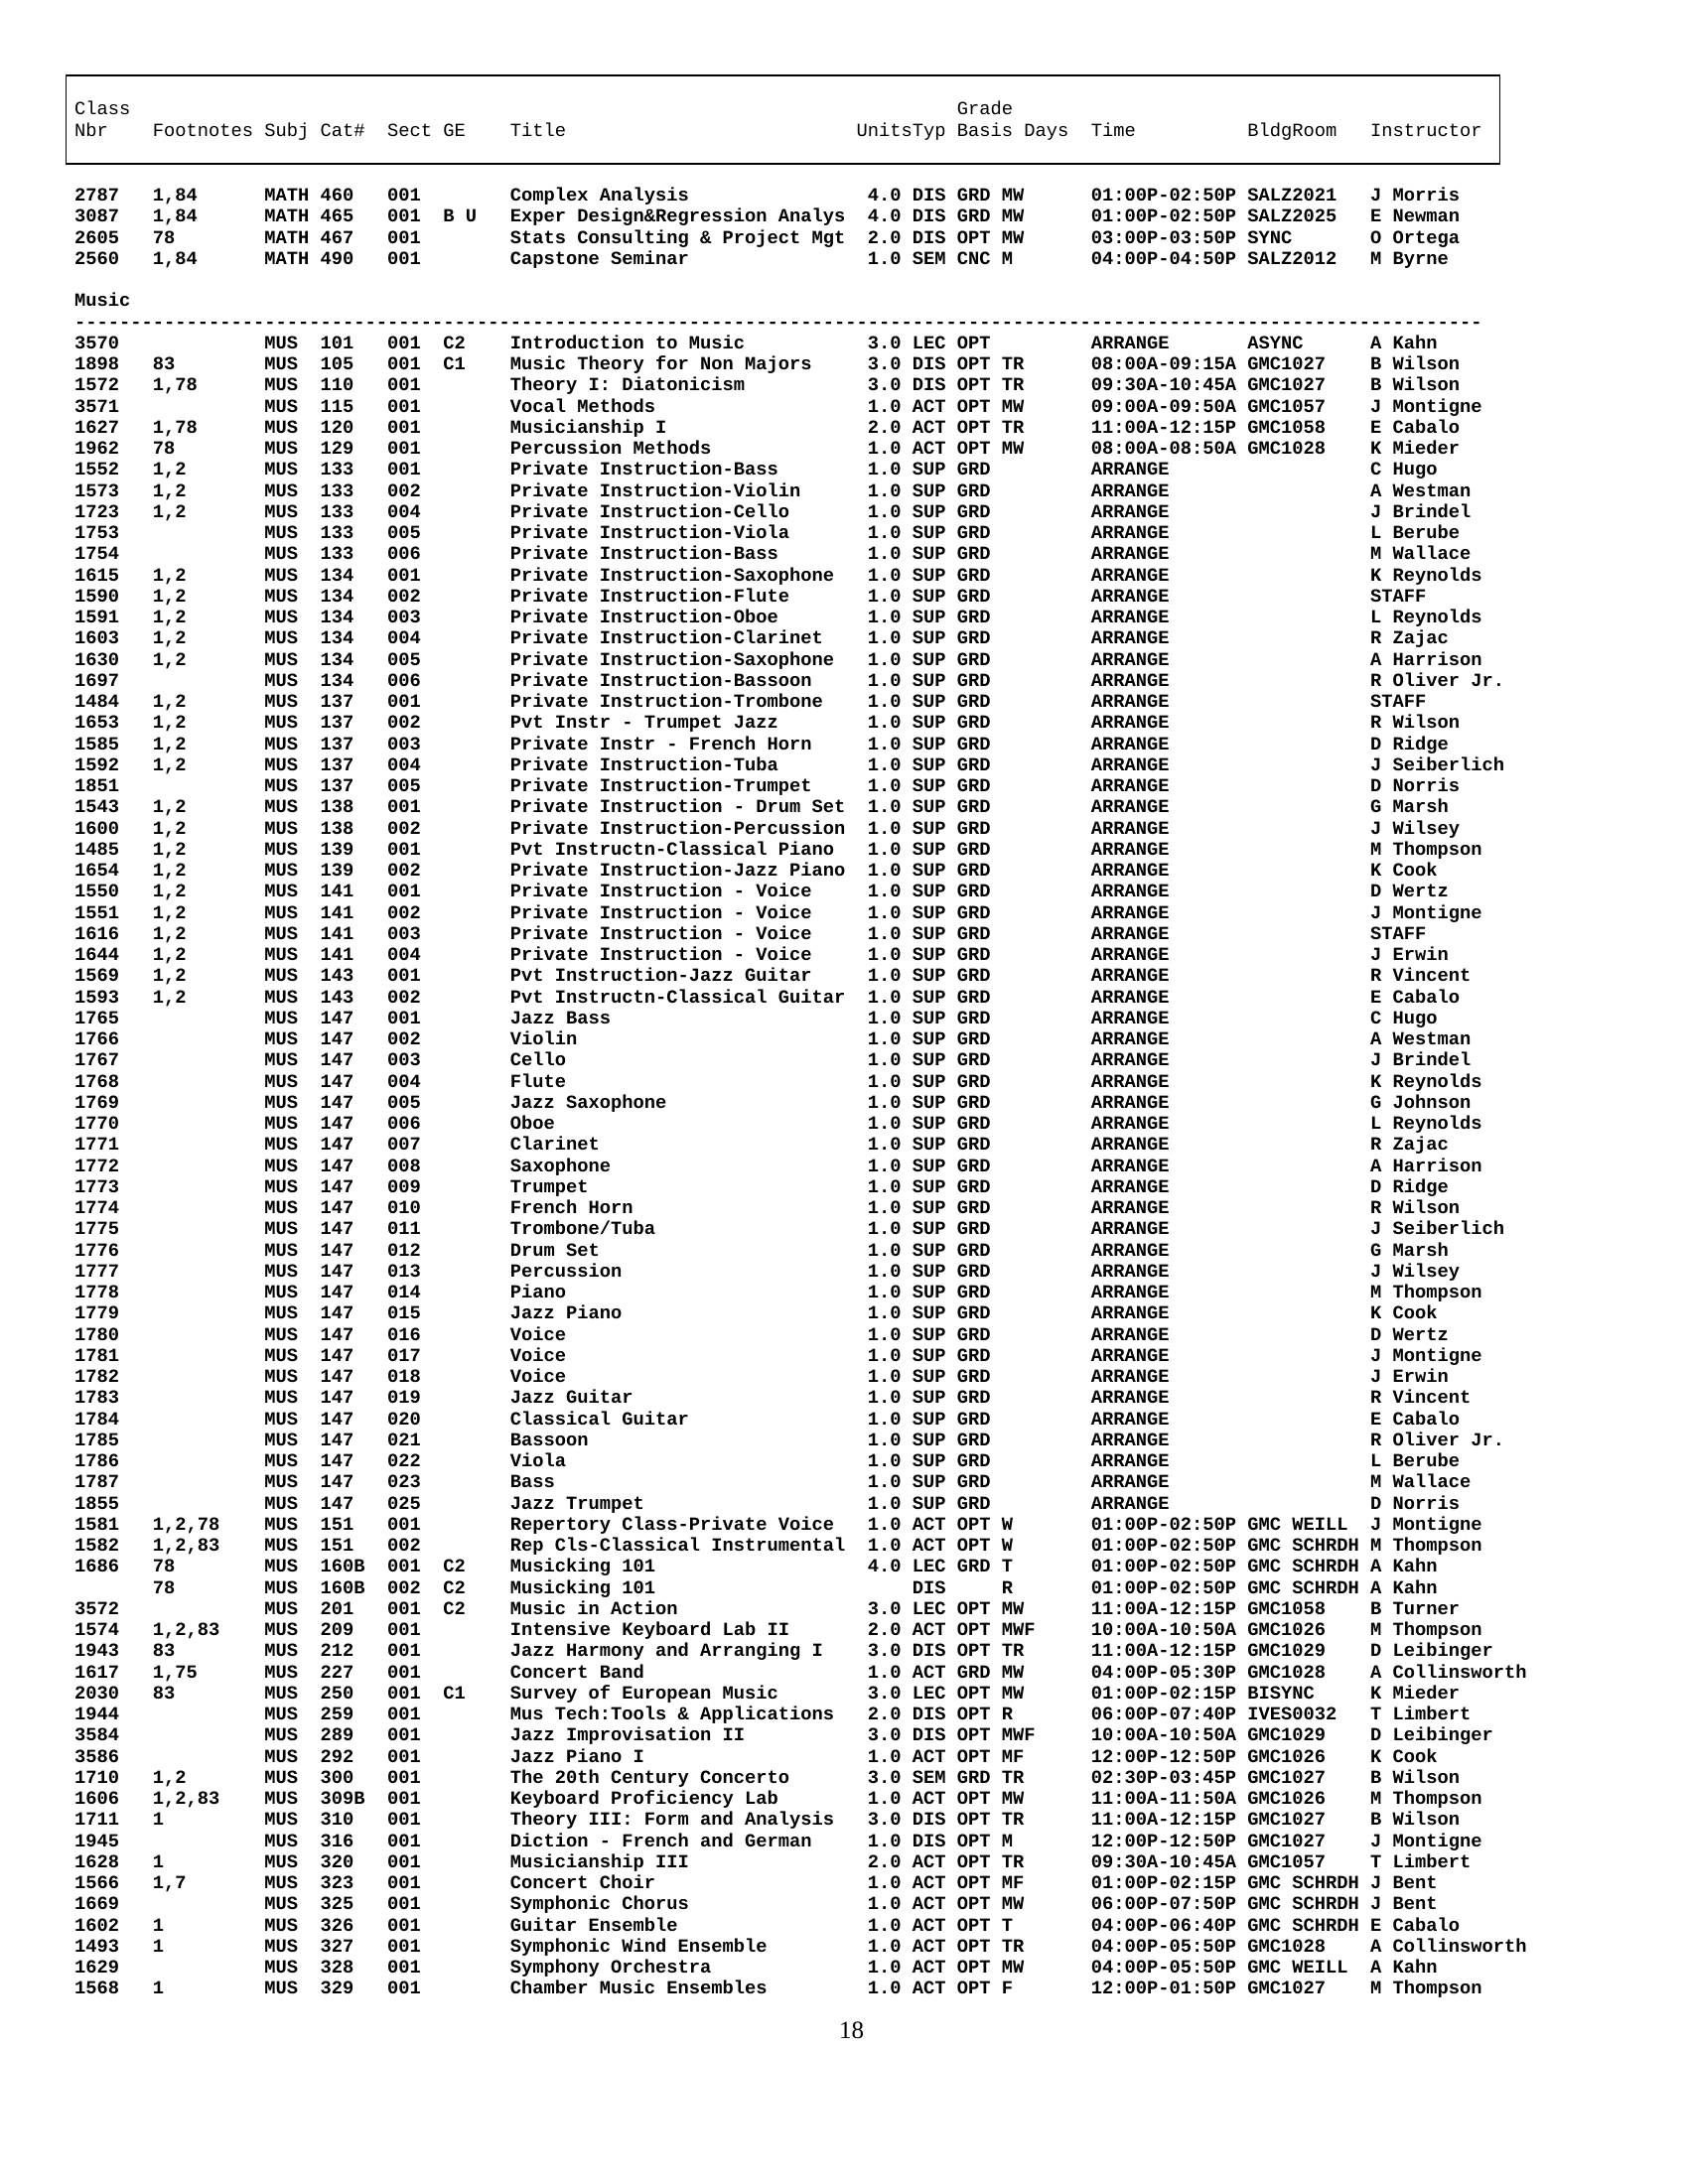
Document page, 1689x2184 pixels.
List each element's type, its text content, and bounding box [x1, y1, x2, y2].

text 1774 MUS 147 010 French Horn 1.0 SUP GRD ARRANGE R Wilson [74, 1198, 1628, 1219]
text 3087 1,84 MATH 465 001 B U Exper Design&Regression Analys 4.0 DIS GRD MW 01:00P-02:50P SALZ2025 E Newman [74, 206, 1628, 227]
text 1783 MUS 147 019 Jazz Guitar 1.0 SUP GRD ARRANGE R Vincent [74, 1388, 1628, 1409]
text 1686 78 MUS 160B 001 C2 Musicking 101 4.0 LEC GRD T 01:00P-02:50P GMC SCHRDH A Kahn [74, 1557, 1628, 1577]
text 1568 1 MUS 329 001 Chamber Music Ensembles 1.0 ACT OPT F 12:00P-01:50P GMC1027 M Thompson [74, 1979, 1628, 1999]
text 1585 1,2 MUS 137 003 Private Instr - French Horn 1.0 SUP GRD ARRANGE D Ridge [74, 734, 1628, 755]
text 3586 MUS 292 001 Jazz Piano I 1.0 ACT OPT MF 12:00P-12:50P GMC1026 K Cook [74, 1746, 1628, 1768]
text 1769 MUS 147 005 Jazz Saxophone 1.0 SUP GRD ARRANGE G Johnson [74, 1093, 1628, 1114]
text 1552 1,2 MUS 133 001 Private Instruction-Bass 1.0 SUP GRD ARRANGE C Hugo [74, 460, 1628, 480]
text 1616 1,2 MUS 141 003 Private Instruction - Voice 1.0 SUP GRD ARRANGE STAFF [74, 924, 1628, 945]
text 1765 MUS 147 001 Jazz Bass 1.0 SUP GRD ARRANGE C Hugo [74, 1009, 1628, 1029]
text 2560 1,84 MATH 490 001 Capstone Seminar 1.0 SEM CNC M 04:00P-04:50P SALZ2012 M Byrne [74, 249, 1628, 270]
text 1776 MUS 147 012 Drum Set 1.0 SUP GRD ARRANGE G Marsh [74, 1240, 1628, 1262]
text 1602 1 MUS 326 001 Guitar Ensemble 1.0 ACT OPT T 04:00P-06:40P GMC SCHRDH E Cabalo [74, 1915, 1628, 1937]
text 1603 1,2 MUS 134 004 Private Instruction-Clarinet 1.0 SUP GRD ARRANGE R Zajac [74, 628, 1628, 649]
text 1898 83 MUS 105 001 C1 Music Theory for Non Majors 3.0 DIS OPT TR 08:00A-09:15A GMC1027 B Wilson [74, 354, 1628, 375]
text 1591 1,2 MUS 134 003 Private Instruction-Oboe 1.0 SUP GRD ARRANGE L Reynolds [74, 608, 1628, 628]
text 1753 MUS 133 005 Private Instruction-Viola 1.0 SUP GRD ARRANGE L Berube [74, 523, 1628, 544]
text 1781 MUS 147 017 Voice 1.0 SUP GRD ARRANGE J Montigne [74, 1346, 1628, 1367]
text 1574 1,2,83 MUS 209 001 Intensive Keyboard Lab II 2.0 ACT OPT MWF 10:00A-10:50A GMC1026 M Thompson [74, 1620, 1628, 1641]
text 2030 83 MUS 250 001 C1 Survey of European Music 3.0 LEC OPT MW 01:00P-02:15P BISYNC K Mieder [74, 1684, 1628, 1705]
text 1592 1,2 MUS 137 004 Private Instruction-Tuba 1.0 SUP GRD ARRANGE J Seiberlich [74, 755, 1628, 776]
text 1770 MUS 147 006 Oboe 1.0 SUP GRD ARRANGE L Reynolds [74, 1114, 1628, 1135]
text 1855 MUS 147 025 Jazz Trumpet 1.0 SUP GRD ARRANGE D Norris [74, 1493, 1628, 1515]
text Music [74, 291, 1628, 312]
text 1944 MUS 259 001 Mus Tech:Tools & Applications 2.0 DIS OPT R 06:00P-07:40P IVES0032 T Limbert [74, 1705, 1628, 1725]
text 1569 1,2 MUS 143 001 Pvt Instruction-Jazz Guitar 1.0 SUP GRD ARRANGE R Vincent [74, 966, 1628, 987]
text 1782 MUS 147 018 Voice 1.0 SUP GRD ARRANGE J Erwin [74, 1367, 1628, 1388]
text 1784 MUS 147 020 Classical Guitar 1.0 SUP GRD ARRANGE E Cabalo [74, 1409, 1628, 1431]
text 1768 MUS 147 004 Flute 1.0 SUP GRD ARRANGE K Reynolds [74, 1071, 1628, 1093]
text 1943 83 MUS 212 001 Jazz Harmony and Arranging I 3.0 DIS OPT TR 11:00A-12:15P GMC1029 D Leibinger [74, 1641, 1628, 1662]
text 1772 MUS 147 008 Saxophone 1.0 SUP GRD ARRANGE A Harrison [74, 1156, 1628, 1177]
text 3570 MUS 101 001 C2 Introduction to Music 3.0 LEC OPT ARRANGE ASYNC A Kahn [74, 334, 1628, 354]
text 1654 1,2 MUS 139 002 Private Instruction-Jazz Piano 1.0 SUP GRD ARRANGE K Cook [74, 861, 1628, 882]
text 1606 1,2,83 MUS 309B 001 Keyboard Proficiency Lab 1.0 ACT OPT MW 11:00A-11:50A GMC1026 M Thompson [74, 1789, 1628, 1810]
text 1669 MUS 325 001 Symphonic Chorus 1.0 ACT OPT MW 06:00P-07:50P GMC SCHRDH J Bent [74, 1894, 1628, 1915]
text 1630 1,2 MUS 134 005 Private Instruction-Saxophone 1.0 SUP GRD ARRANGE A Harrison [74, 649, 1628, 671]
text 1627 1,78 MUS 120 001 Musicianship I 2.0 ACT OPT TR 11:00A-12:15P GMC1058 E Cabalo [74, 418, 1628, 439]
text 1754 MUS 133 006 Private Instruction-Bass 1.0 SUP GRD ARRANGE M Wallace [74, 544, 1628, 565]
text 1628 1 MUS 320 001 Musicianship III 2.0 ACT OPT TR 09:30A-10:45A GMC1057 T Limbert [74, 1852, 1628, 1873]
text 1851 MUS 137 005 Private Instruction-Trumpet 1.0 SUP GRD ARRANGE D Norris [74, 776, 1628, 797]
text 1723 1,2 MUS 133 004 Private Instruction-Cello 1.0 SUP GRD ARRANGE J Brindel [74, 502, 1628, 523]
text 1593 1,2 MUS 143 002 Pvt Instructn-Classical Guitar 1.0 SUP GRD ARRANGE E Cabalo [74, 987, 1628, 1009]
text 1644 1,2 MUS 141 004 Private Instruction - Voice 1.0 SUP GRD ARRANGE J Erwin [74, 945, 1628, 966]
text 1780 MUS 147 016 Voice 1.0 SUP GRD ARRANGE D Wertz [74, 1324, 1628, 1346]
text 1590 1,2 MUS 134 002 Private Instruction-Flute 1.0 SUP GRD ARRANGE STAFF [74, 587, 1628, 608]
text 1600 1,2 MUS 138 002 Private Instruction-Percussion 1.0 SUP GRD ARRANGE J Wilsey [74, 818, 1628, 840]
text ------------------------------------------------------------------------------------------------------------------------------ [74, 312, 1628, 334]
text 3572 MUS 201 001 C2 Music in Action 3.0 LEC OPT MW 11:00A-12:15P GMC1058 B Turner [74, 1599, 1628, 1620]
text 1697 MUS 134 006 Private Instruction-Bassoon 1.0 SUP GRD ARRANGE R Oliver Jr. [74, 671, 1628, 692]
text 1615 1,2 MUS 134 001 Private Instruction-Saxophone 1.0 SUP GRD ARRANGE K Reynolds [74, 565, 1628, 587]
text 1617 1,75 MUS 227 001 Concert Band 1.0 ACT GRD MW 04:00P-05:30P GMC1028 A Collinsworth [74, 1662, 1628, 1684]
text 1767 MUS 147 003 Cello 1.0 SUP GRD ARRANGE J Brindel [74, 1050, 1628, 1071]
text 1766 MUS 147 002 Violin 1.0 SUP GRD ARRANGE A Westman [74, 1029, 1628, 1050]
text 1582 1,2,83 MUS 151 002 Rep Cls-Classical Instrumental 1.0 ACT OPT W 01:00P-02:50P GMC SCHRDH M Thompson [74, 1536, 1628, 1557]
text 1653 1,2 MUS 137 002 Pvt Instr - Trumpet Jazz 1.0 SUP GRD ARRANGE R Wilson [74, 713, 1628, 734]
text 1484 1,2 MUS 137 001 Private Instruction-Trombone 1.0 SUP GRD ARRANGE STAFF [74, 692, 1628, 713]
text 1773 MUS 147 009 Trumpet 1.0 SUP GRD ARRANGE D Ridge [74, 1177, 1628, 1198]
text 1572 1,78 MUS 110 001 Theory I: Diatonicism 3.0 DIS OPT TR 09:30A-10:45A GMC1027 B Wilson [74, 375, 1628, 396]
text 1779 MUS 147 015 Jazz Piano 1.0 SUP GRD ARRANGE K Cook [74, 1303, 1628, 1324]
text 1550 1,2 MUS 141 001 Private Instruction - Voice 1.0 SUP GRD ARRANGE D Wertz [74, 882, 1628, 902]
text 1711 1 MUS 310 001 Theory III: Form and Analysis 3.0 DIS OPT TR 11:00A-12:15P GMC1027 B Wilson [74, 1810, 1628, 1831]
text 1710 1,2 MUS 300 001 The 20th Century Concerto 3.0 SEM GRD TR 02:30P-03:45P GMC1027 B Wilson [74, 1768, 1628, 1789]
text 1962 78 MUS 129 001 Percussion Methods 1.0 ACT OPT MW 08:00A-08:50A GMC1028 K Mieder [74, 439, 1628, 460]
text 1493 1 MUS 327 001 Symphonic Wind Ensemble 1.0 ACT OPT TR 04:00P-05:50P GMC1028 A Collinsworth [74, 1937, 1628, 1958]
text 1551 1,2 MUS 141 002 Private Instruction - Voice 1.0 SUP GRD ARRANGE J Montigne [74, 902, 1628, 924]
text 1778 MUS 147 014 Piano 1.0 SUP GRD ARRANGE M Thompson [74, 1283, 1628, 1303]
text 1945 MUS 316 001 Diction - French and German 1.0 DIS OPT M 12:00P-12:50P GMC1027 J Montigne [74, 1831, 1628, 1852]
text 3584 MUS 289 001 Jazz Improvisation II 3.0 DIS OPT MWF 10:00A-10:50A GMC1029 D Leibinger [74, 1725, 1628, 1746]
text 2787 1,84 MATH 460 001 Complex Analysis 4.0 DIS GRD MW 01:00P-02:50P SALZ2021 J Morris [74, 186, 1628, 206]
text 1485 1,2 MUS 139 001 Pvt Instructn-Classical Piano 1.0 SUP GRD ARRANGE M Thompson [74, 840, 1628, 861]
text 1786 MUS 147 022 Viola 1.0 SUP GRD ARRANGE L Berube [74, 1451, 1628, 1472]
text 1543 1,2 MUS 138 001 Private Instruction - Drum Set 1.0 SUP GRD ARRANGE G Marsh [74, 797, 1628, 818]
text 78 MUS 160B 002 C2 Musicking 101 DIS R 01:00P-02:50P GMC SCHRDH A Kahn [74, 1577, 1628, 1599]
text 1573 1,2 MUS 133 002 Private Instruction-Violin 1.0 SUP GRD ARRANGE A Westman [74, 480, 1628, 502]
text 2605 78 MATH 467 001 Stats Consulting & Project Mgt 2.0 DIS OPT MW 03:00P-03:50P SYNC O Ortega [74, 227, 1628, 249]
text 1566 1,7 MUS 323 001 Concert Choir 1.0 ACT OPT MF 01:00P-02:15P GMC SCHRDH J Bent [74, 1873, 1628, 1894]
text 1775 MUS 147 011 Trombone/Tuba 1.0 SUP GRD ARRANGE J Seiberlich [74, 1219, 1628, 1240]
text 3571 MUS 115 001 Vocal Methods 1.0 ACT OPT MW 09:00A-09:50A GMC1057 J Montigne [74, 396, 1628, 418]
text 1581 1,2,78 MUS 151 001 Repertory Class-Private Voice 1.0 ACT OPT W 01:00P-02:50P GMC WEILL J Montigne [74, 1515, 1628, 1536]
text 1787 MUS 147 023 Bass 1.0 SUP GRD ARRANGE M Wallace [74, 1472, 1628, 1493]
text 1785 MUS 147 021 Bassoon 1.0 SUP GRD ARRANGE R Oliver Jr. [74, 1431, 1628, 1451]
text 1629 MUS 328 001 Symphony Orchestra 1.0 ACT OPT MW 04:00P-05:50P GMC WEILL A Kahn [74, 1958, 1628, 1979]
text 1771 MUS 147 007 Clarinet 1.0 SUP GRD ARRANGE R Zajac [74, 1135, 1628, 1156]
text 1777 MUS 147 013 Percussion 1.0 SUP GRD ARRANGE J Wilsey [74, 1262, 1628, 1283]
